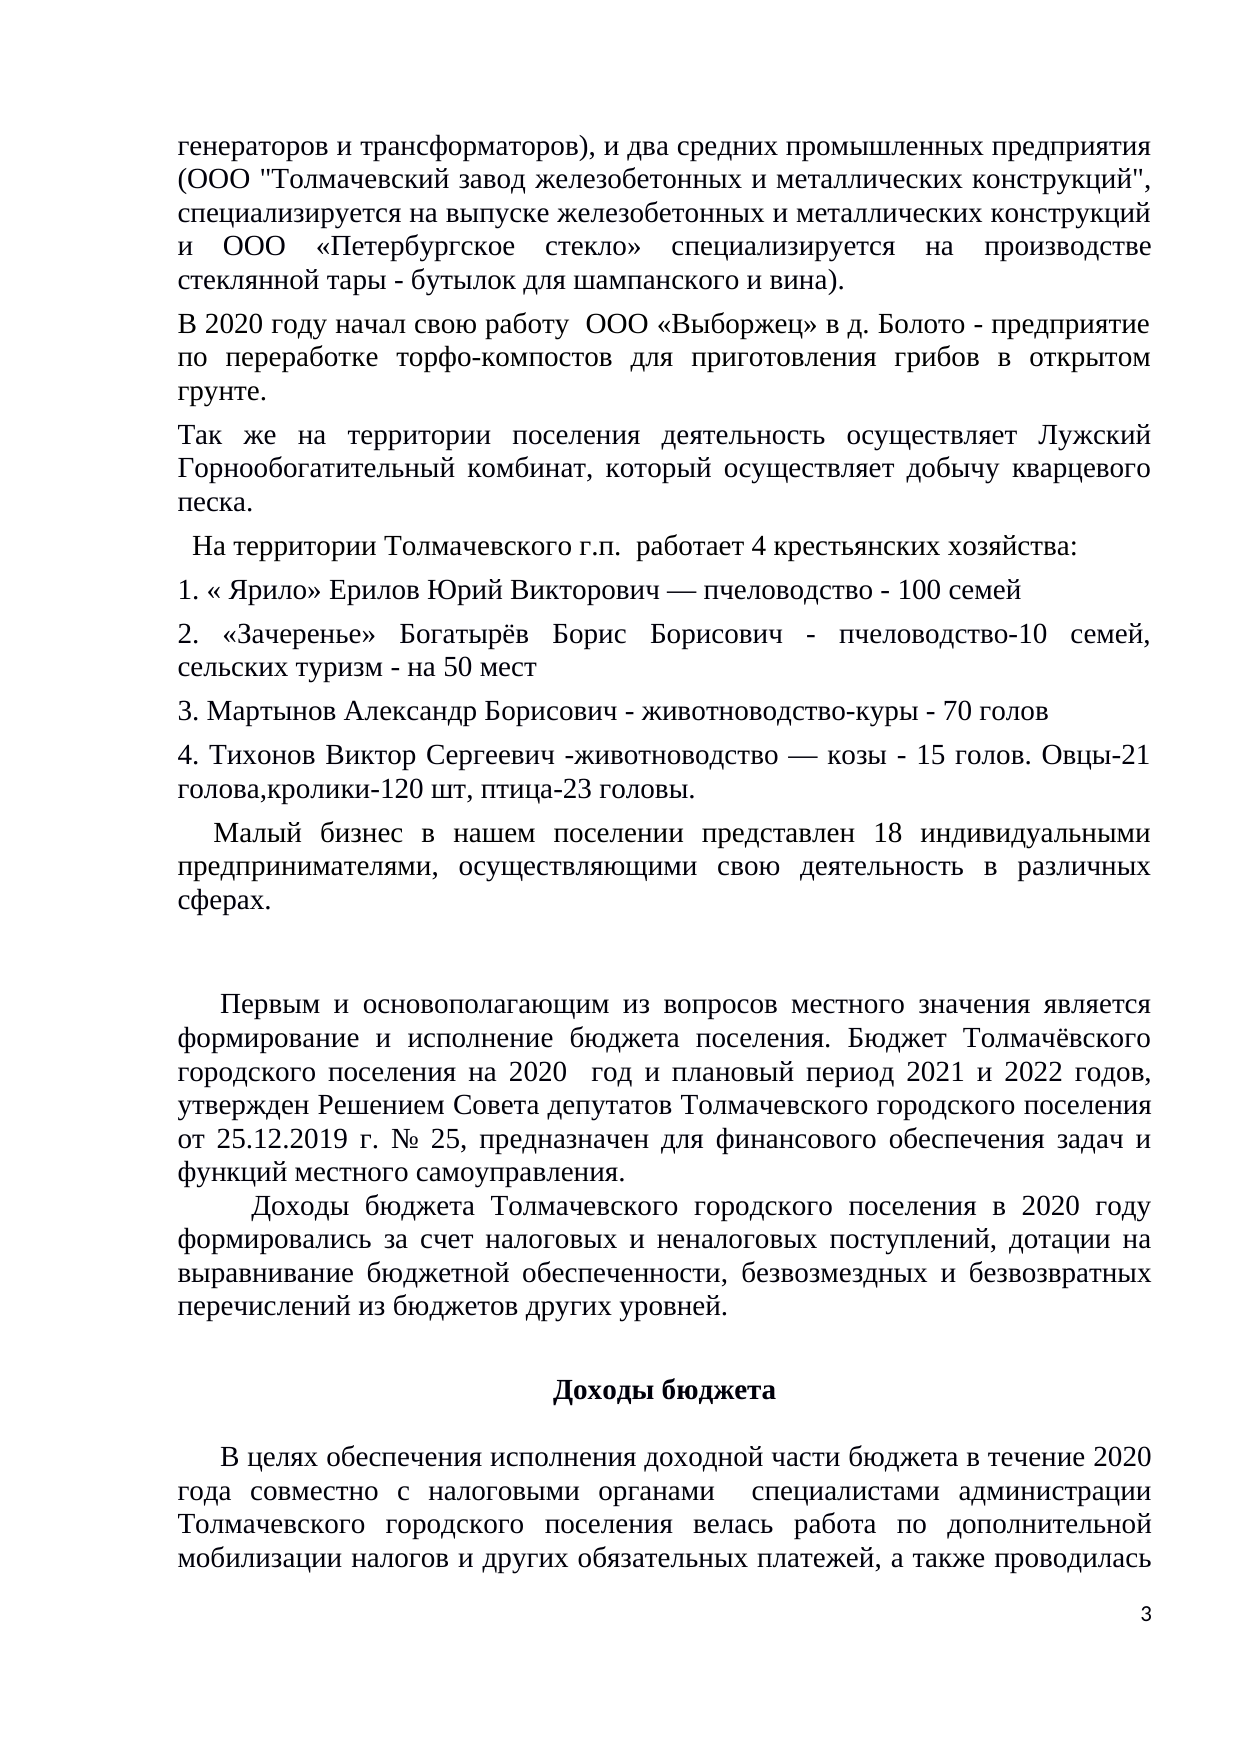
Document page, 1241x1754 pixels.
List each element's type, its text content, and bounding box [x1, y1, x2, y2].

text 2. «Зачеренье» Богатырёв Борис Борисович - пчеловодство-10 семей, сельских туризм - на 50 мест [177, 616, 1152, 683]
text 1. « Ярило» Ерилов Юрий Викторович — пчеловодство - 100 семей [177, 572, 1152, 605]
text 3. Мартынов Александр Борисович - животноводство-куры - 70 голов [177, 693, 1152, 727]
text Доходы бюджета [177, 1372, 1152, 1406]
text В 2020 году начал свою работу ООО «Выборжец» в д. Болото - предприятие по переработке торфо-компостов для приготовления грибов в открытом грунте. [177, 306, 1152, 406]
text Доходы бюджета Толмачевского городского поселения в 2020 году формировались за счет налоговых и неналоговых поступлений, дотации на выравнивание бюджетной обеспеченности, безвозмездных и безвозвратных перечислений из бюджетов других уровней. [177, 1188, 1152, 1322]
text Так же на территории поселения деятельность осуществляет Лужский Горнообогатительный комбинат, который осуществляет добычу кварцевого песка. [177, 417, 1152, 517]
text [177, 1439, 1152, 1573]
text Малый бизнес в нашем поселении представлен 18 индивидуальными предпринимателями, осуществляющими свою деятельность в различных сферах. [177, 815, 1152, 915]
text На территории Толмачевского г.п. работает 4 крестьянских хозяйства: [177, 528, 1152, 561]
text Первым и основополагающим из вопросов местного значения является формирование и исполнение бюджета поселения. Бюджет Толмачёвского городского поселения на 2020 год и плановый период 2021 и 2022 годов, утвержден Решением Совета депутатов Толмачевского городского поселения от 25.12.2019 г. № 25, предназначен для финансового обеспечения задач и функций местного самоуправления. [177, 987, 1152, 1188]
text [177, 128, 1152, 295]
text 4. Тихонов Виктор Сергеевич -животноводство — козы - 15 голов. Овцы-21 голова,кролики-120 шт, птица-23 головы. [177, 737, 1152, 804]
